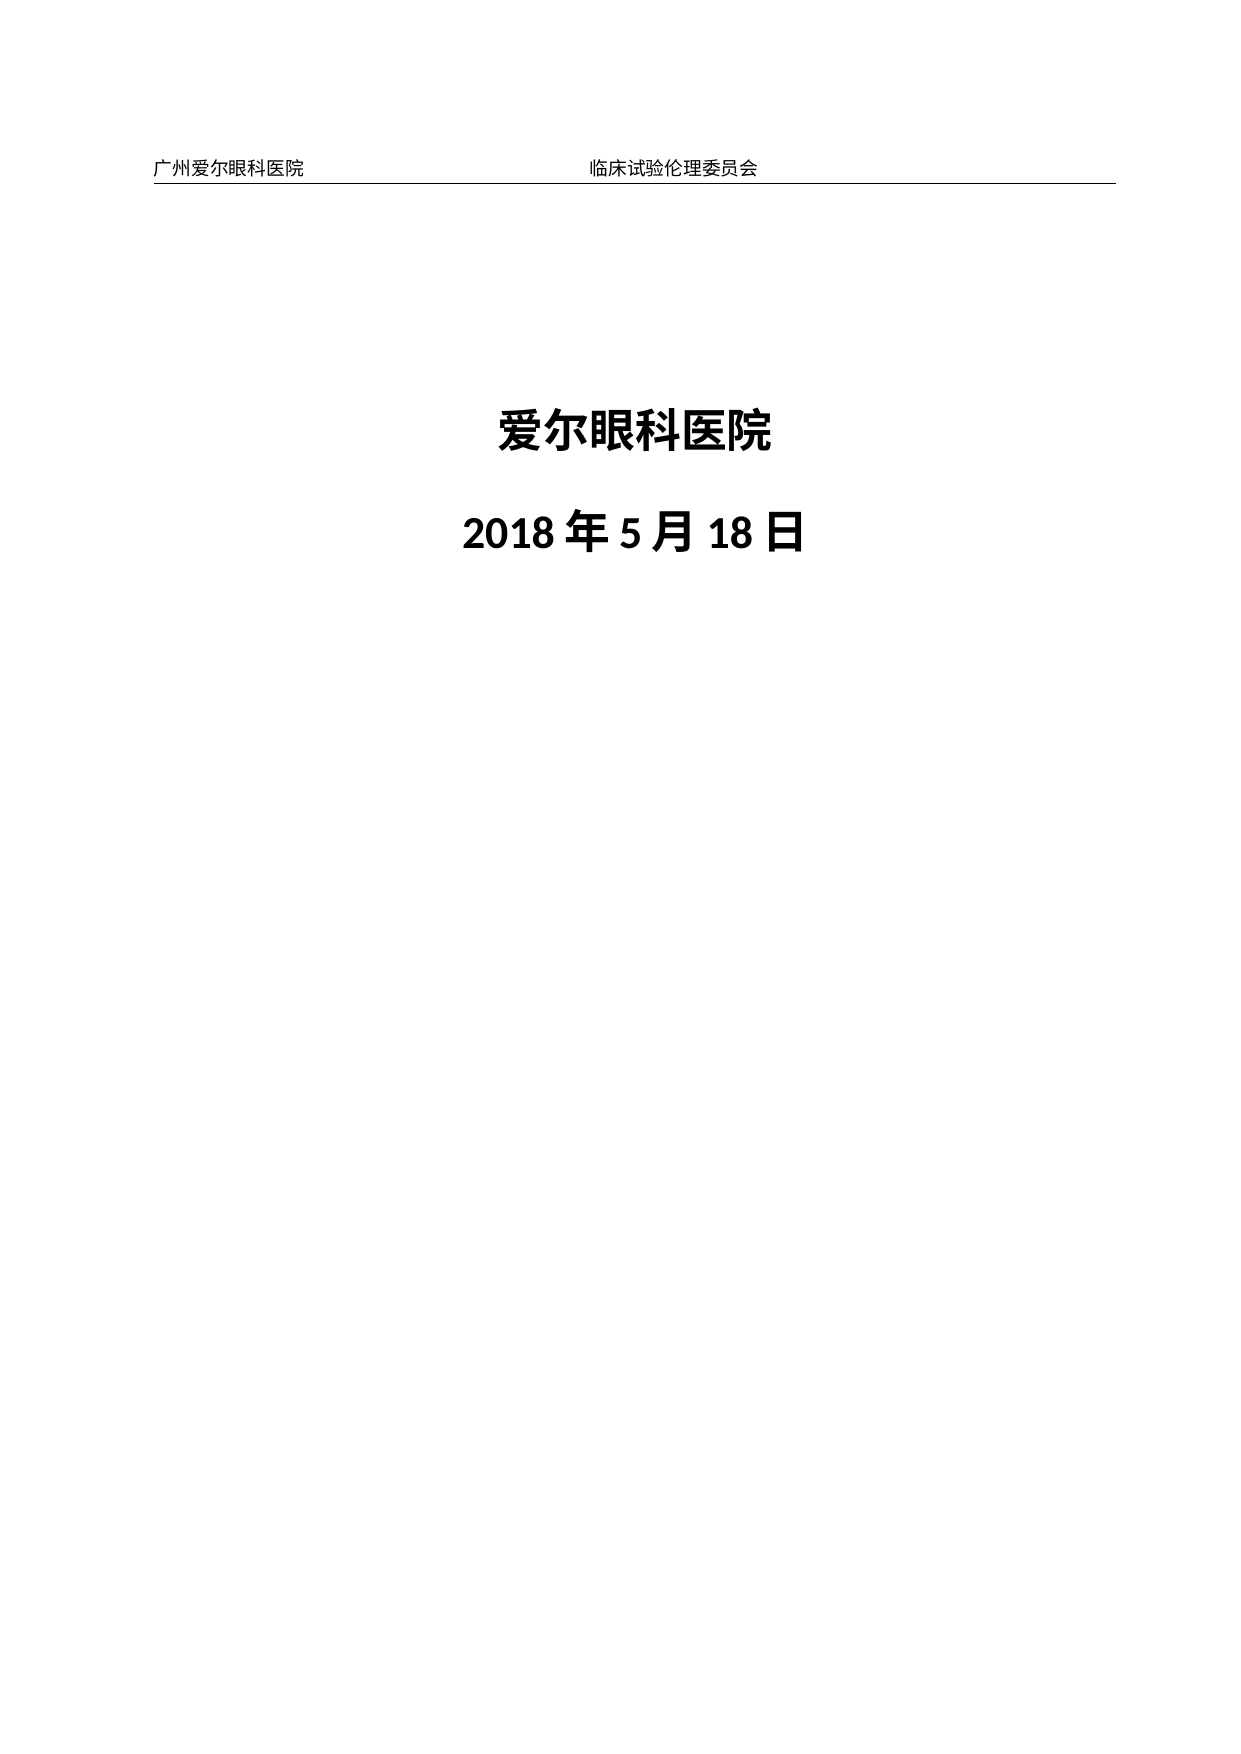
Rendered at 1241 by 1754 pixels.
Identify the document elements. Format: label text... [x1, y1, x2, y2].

text 2018年5月18日 [153, 494, 1116, 562]
text 爱尔眼科医院 [153, 393, 1116, 461]
